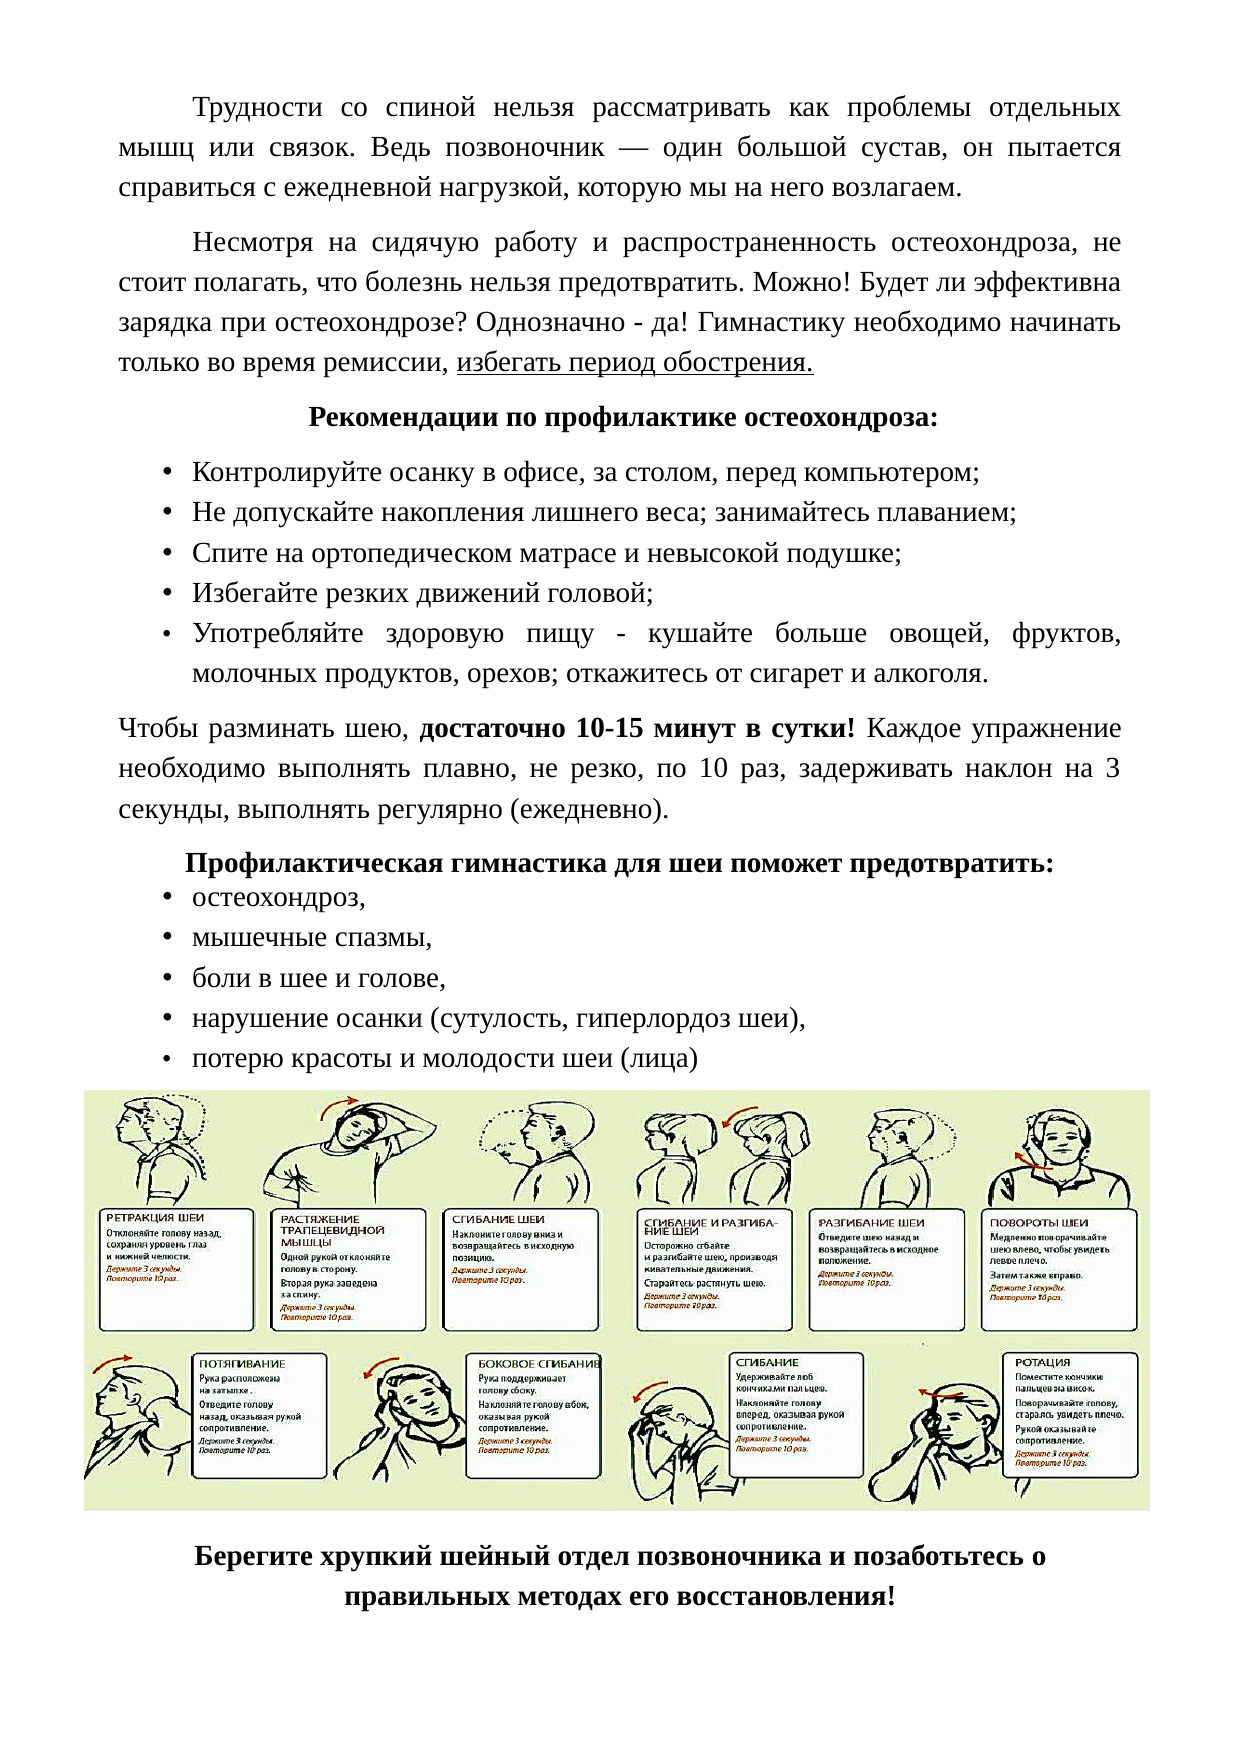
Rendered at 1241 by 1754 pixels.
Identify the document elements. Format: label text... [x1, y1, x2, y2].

list нарушение осанки (сутулость, гиперлордоз шеи), [162, 1000, 1122, 1034]
text Чтобы разминать шею, достаточно 10-15 минут в сутки! Каждое упражнение необходимо выполнять плавно, не резко, по 10 раз, задерживать наклон на 3 секунды, выполнять регулярно (ежедневно). [118, 710, 1122, 824]
text Профилактическая гимнастика для шеи поможет предотвратить: [118, 846, 1122, 879]
text Рекомендации по профилактике остеохондроза: [118, 399, 1122, 433]
list Спите на ортопедическом матрасе и невысокой подушке; [162, 535, 1122, 568]
list Употребляйте здоровую пищу - кушайте больше овощей, фруктов, молочных продуктов, орехов; откажитесь от сигарет и алкоголя. [162, 615, 1122, 689]
text Берегите хрупкий шейный отдел позвоночника и позаботьтесь о правильных методах его восстановления! [118, 1511, 1122, 1612]
list потерю красоты и молодости шеи (лица) [162, 1040, 1122, 1074]
list Контролируйте осанку в офисе, за столом, перед компьютером; [162, 454, 1122, 488]
list остеохондроз, [162, 879, 1122, 913]
list боли в шее и голове, [162, 960, 1122, 993]
list Не допускайте накопления лишнего веса; занимайтесь плаванием; [162, 494, 1122, 528]
text Трудности со спиной нельзя рассматривать как проблемы отдельных мышц или связок. Ведь позвоночник — один большой сустав, он пытается справиться с ежедневной нагрузкой, которую мы на него возлагаем. [118, 89, 1122, 203]
list мышечные спазмы, [162, 919, 1122, 953]
list Избегайте резких движений головой; [162, 575, 1122, 609]
text Несмотря на сидячую работу и распространенность остеохондроза, не стоит полагать, что болезнь нельзя предотвратить. Можно! Будет ли эффективна зарядка при остеохондрозе? Однозначно - да! Гимнастику необходимо начинать только во время ремиссии, избегать период обострения. [118, 224, 1122, 378]
picture [83, 1090, 1150, 1511]
